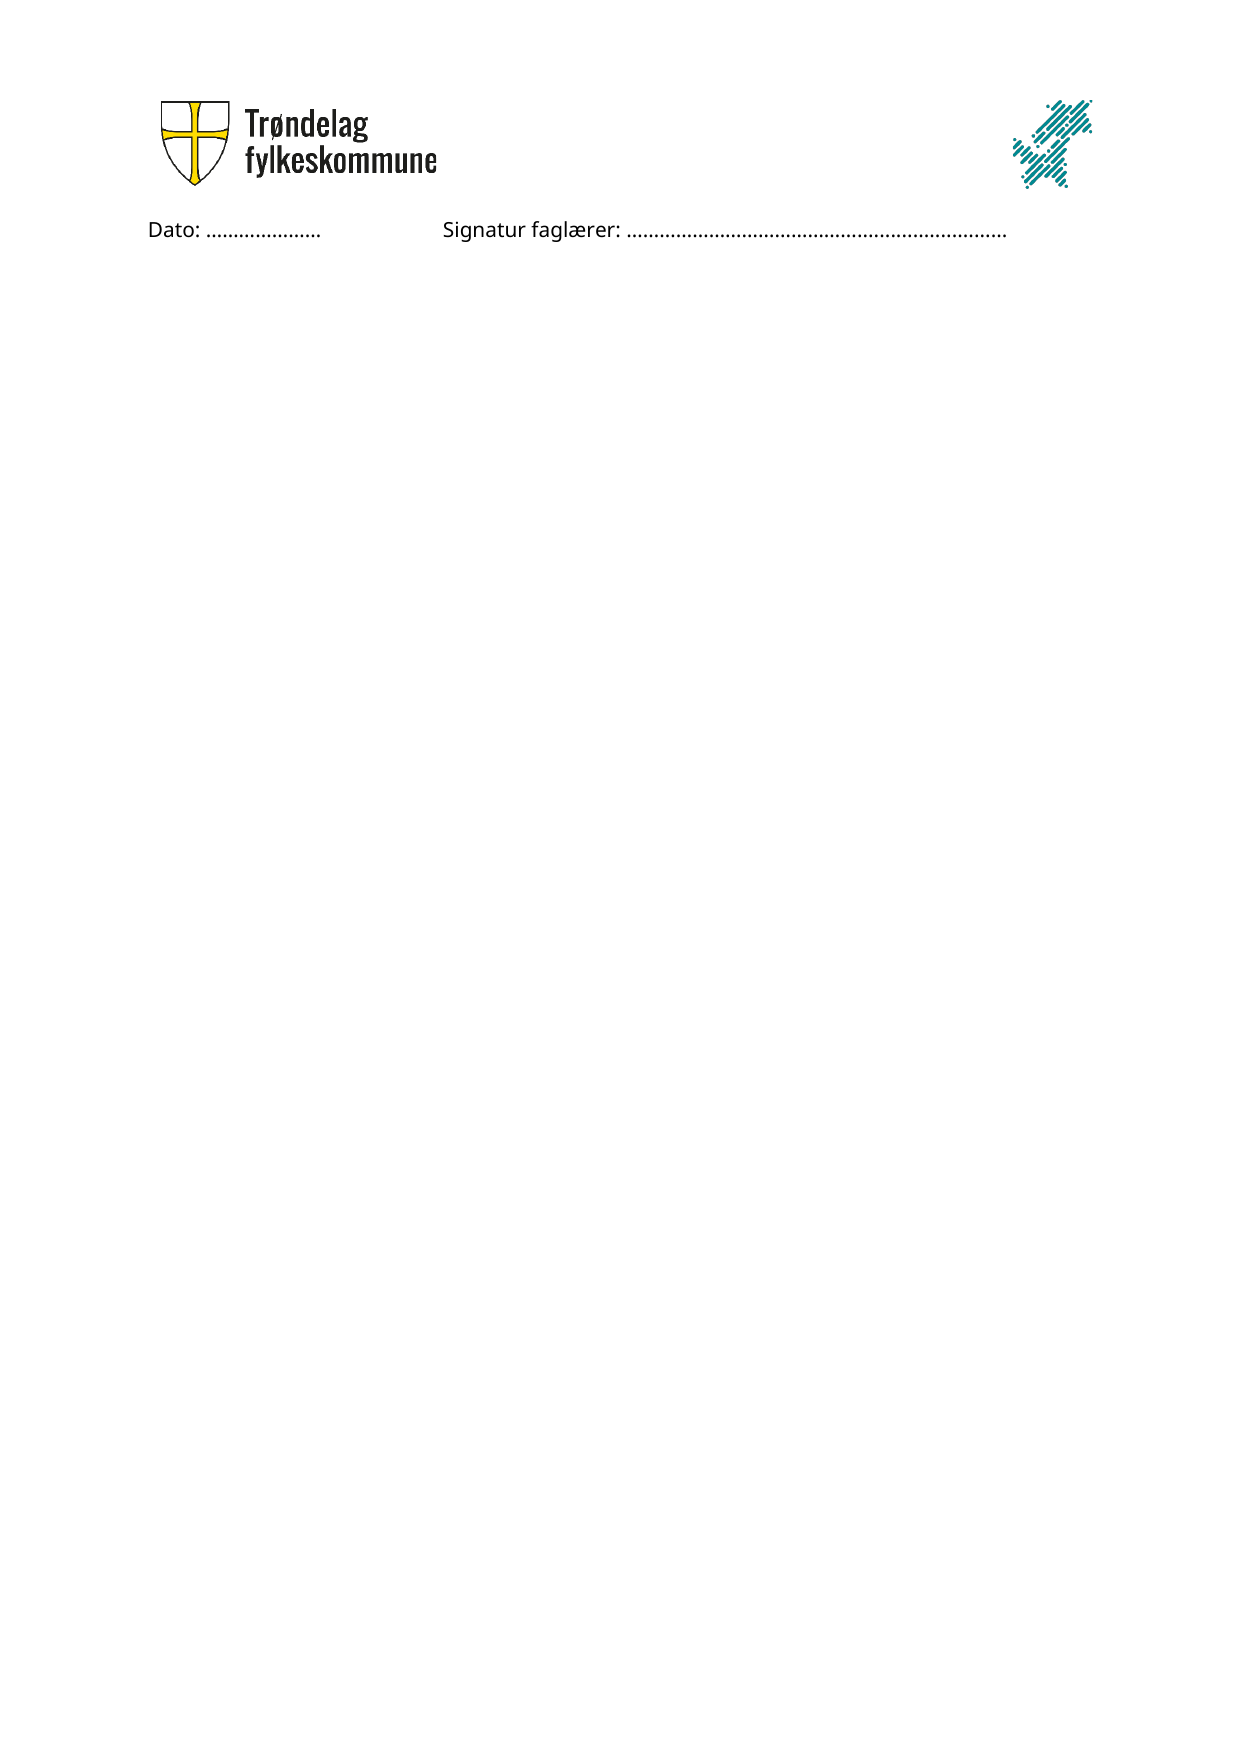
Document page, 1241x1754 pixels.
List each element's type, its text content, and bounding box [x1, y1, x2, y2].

text Dato: ………………… Signatur faglærer: ……………………………………........................... [148, 215, 1093, 244]
picture [161, 101, 437, 186]
picture [1012, 100, 1093, 189]
